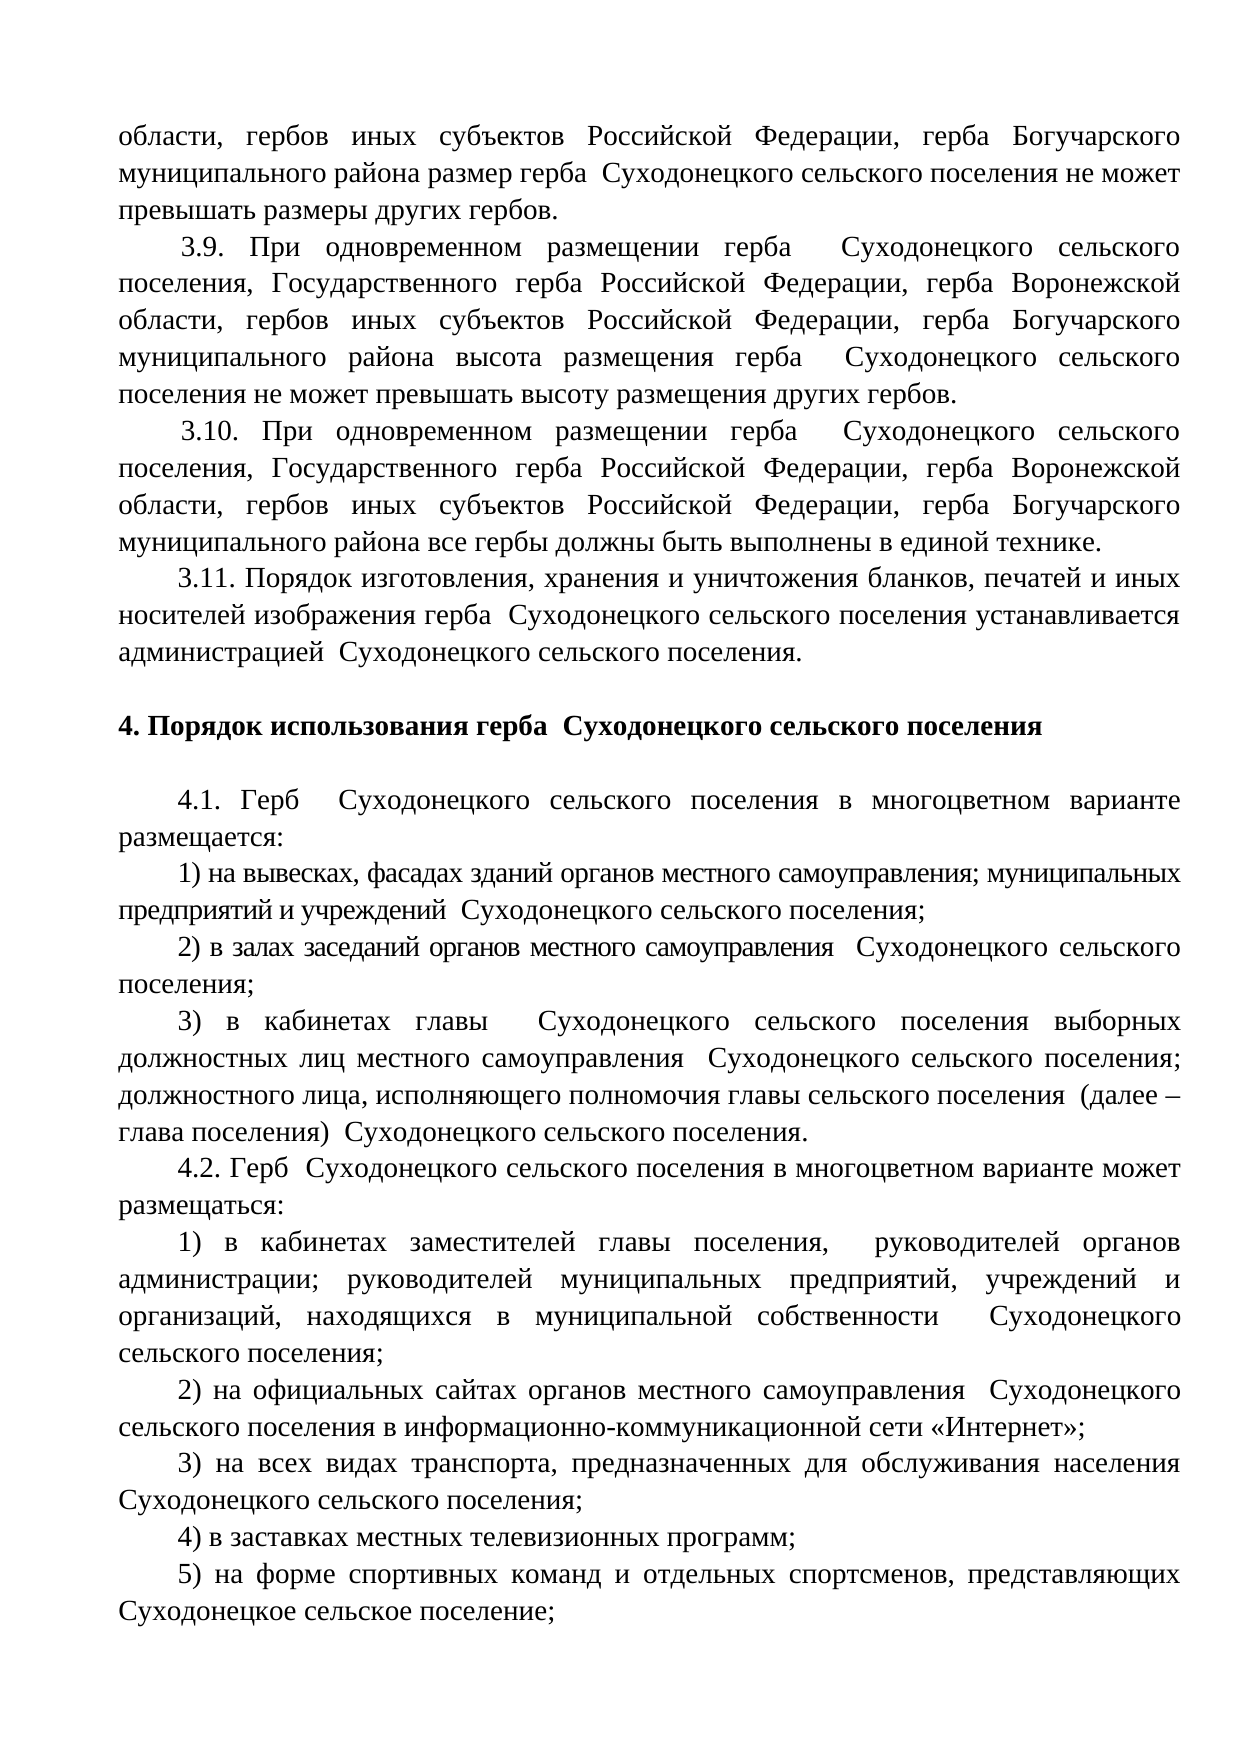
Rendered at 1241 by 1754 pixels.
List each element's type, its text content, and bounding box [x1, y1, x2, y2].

text 4.1. Герб Суходонецкого сельского поселения в многоцветном варианте размещается: [118, 782, 1181, 852]
text 5) на форме спортивных команд и отдельных спортсменов, представляющих Суходонецкое сельское поселение; [118, 1556, 1181, 1627]
text 4) в заставках местных телевизионных программ; [118, 1519, 1181, 1553]
text 3) на всех видах транспорта, предназначенных для обслуживания населения Суходонецкого сельского поселения; [118, 1446, 1181, 1516]
text 1) в кабинетах заместителей главы поселения, руководителей органов администрации; руководителей муниципальных предприятий, учреждений и организаций, находящихся в муниципальной собственности Суходонецкого сельского поселения; [118, 1224, 1181, 1368]
text 1) на вывесках, фасадах зданий органов местного самоуправления; муниципальных предприятий и учреждений Суходонецкого сельского поселения; [118, 856, 1181, 926]
text 3.10. При одновременном размещении герба Суходонецкого сельского поселения, Государственного герба Российской Федерации, герба Воронежской области, гербов иных субъектов Российской Федерации, герба Богучарского муниципального района все гербы должны быть выполнены в единой технике. [118, 413, 1181, 557]
text 3.11. Порядок изготовления, хранения и уничтожения бланков, печатей и иных носителей изображения герба Суходонецкого сельского поселения устанавливается администрацией Суходонецкого сельского поселения. [118, 561, 1181, 668]
text 3.9. При одновременном размещении герба Суходонецкого сельского поселения, Государственного герба Российской Федерации, герба Воронежской области, гербов иных субъектов Российской Федерации, герба Богучарского муниципального района высота размещения герба Суходонецкого сельского поселения не может превышать высоту размещения других гербов. [118, 229, 1181, 410]
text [118, 118, 1181, 225]
text 4.2. Герб Суходонецкого сельского поселения в многоцветном варианте может размещаться: [118, 1151, 1181, 1221]
text 4. Порядок использования герба Суходонецкого сельского поселения [118, 708, 1181, 742]
text 3) в кабинетах главы Суходонецкого сельского поселения выборных должностных лиц местного самоуправления Суходонецкого сельского поселения; должностного лица, исполняющего полномочия главы сельского поселения (далее – глава поселения) Суходонецкого сельского поселения. [118, 1003, 1181, 1147]
text 2) в залах заседаний органов местного самоуправления Суходонецкого сельского поселения; [118, 929, 1181, 1000]
text 2) на официальных сайтах органов местного самоуправления Суходонецкого сельского поселения в информационно-коммуникационной сети «Интернет»; [118, 1372, 1181, 1442]
